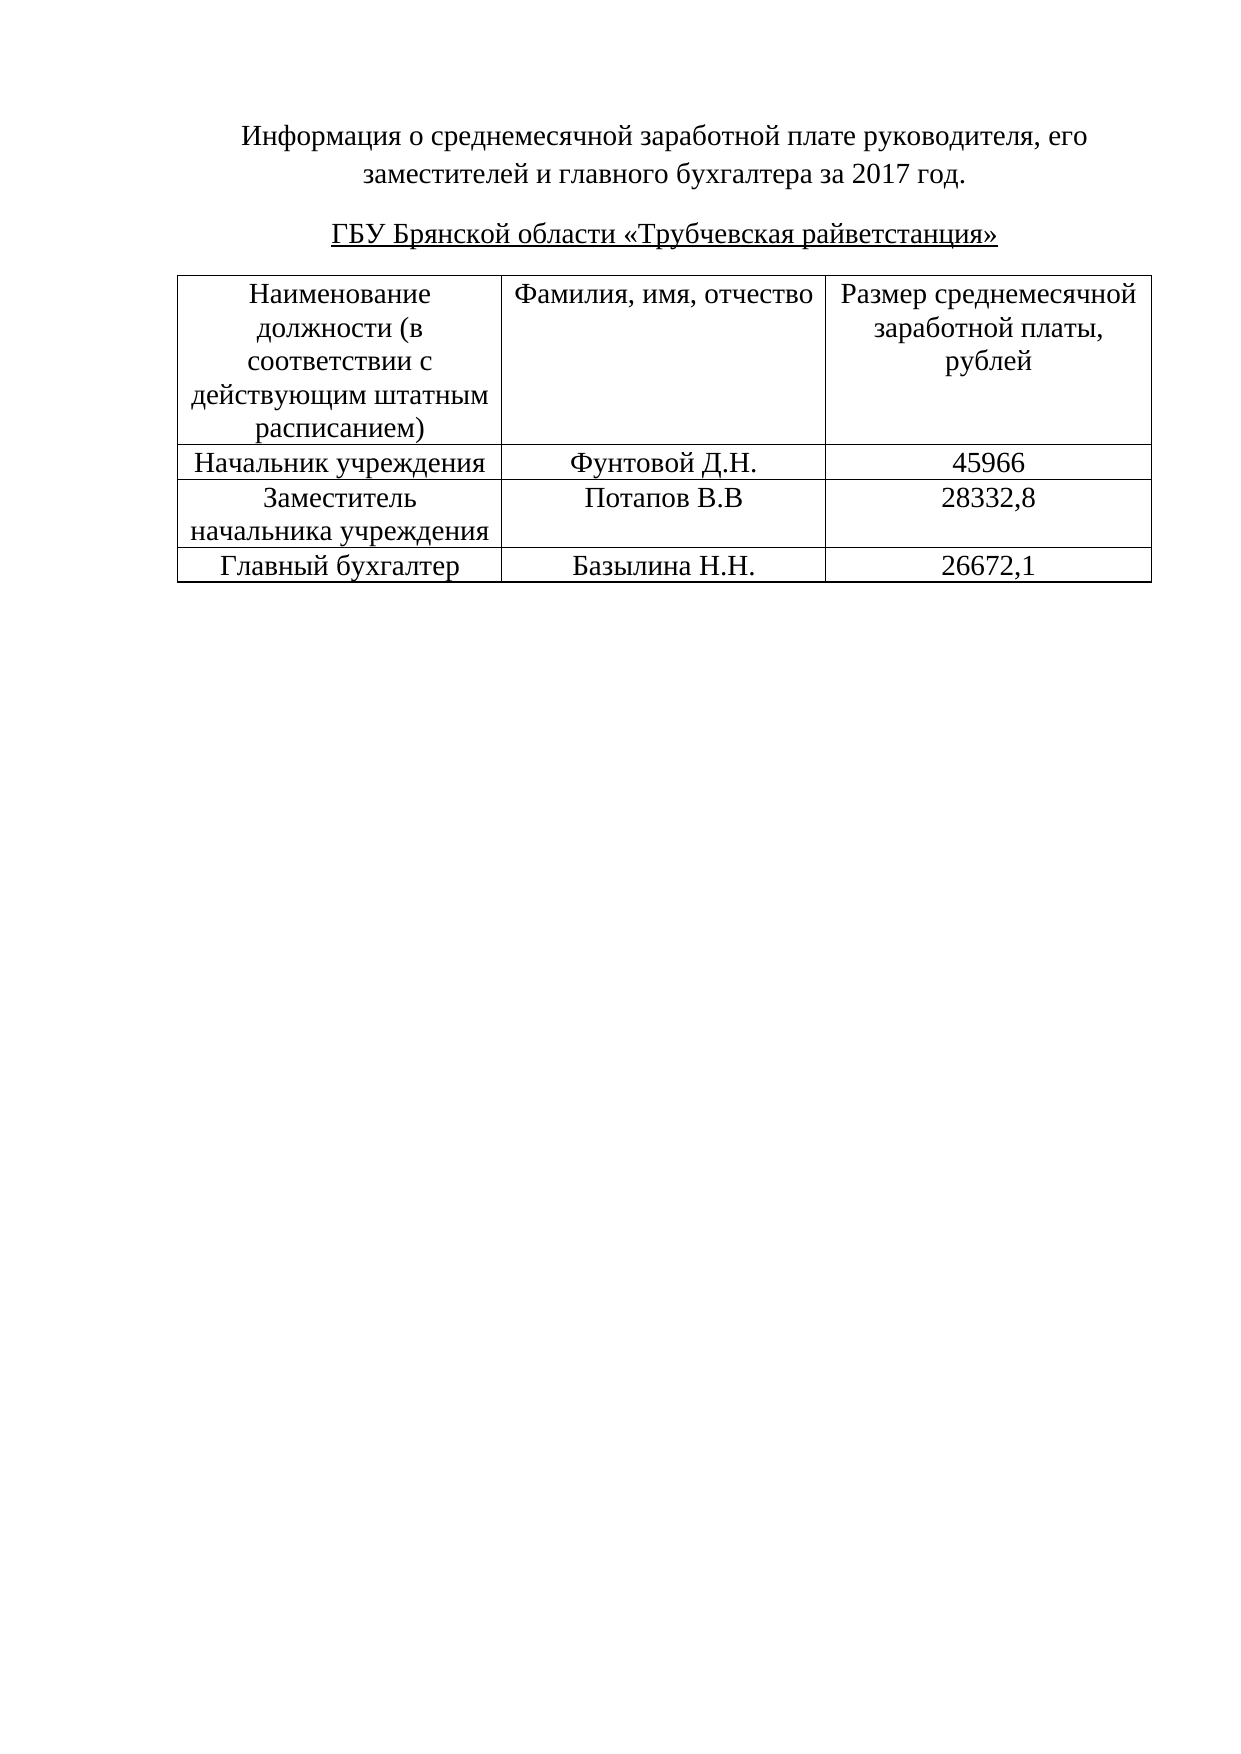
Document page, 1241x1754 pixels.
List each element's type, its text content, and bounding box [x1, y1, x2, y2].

table_cell 28332,8 [826, 480, 1151, 547]
table_cell 45966 [826, 445, 1151, 479]
table_header Фамилия, имя, отчество [502, 276, 825, 444]
table_cell 26672,1 [826, 548, 1151, 581]
table_cell Заместитель начальника учреждения [178, 480, 501, 547]
table_cell Фунтовой Д.Н. [502, 445, 825, 479]
text ГБУ Брянской области «Трубчевская райветстанция» [177, 216, 1152, 249]
table_header Размер среднемесячной заработной платы, рублей [826, 276, 1151, 444]
text Информация о среднемесячной заработной плате руководителя, его заместителей и главного бухгалтера за 2017 год. [177, 118, 1152, 190]
table_cell Базылина Н.Н. [502, 548, 825, 581]
table_cell Потапов В.В [502, 480, 825, 547]
table_header Наименование должности (в соответствии с действующим штатным расписанием) [178, 276, 501, 444]
table_cell Главный бухгалтер [178, 548, 501, 581]
table_cell Начальник учреждения [178, 445, 501, 479]
